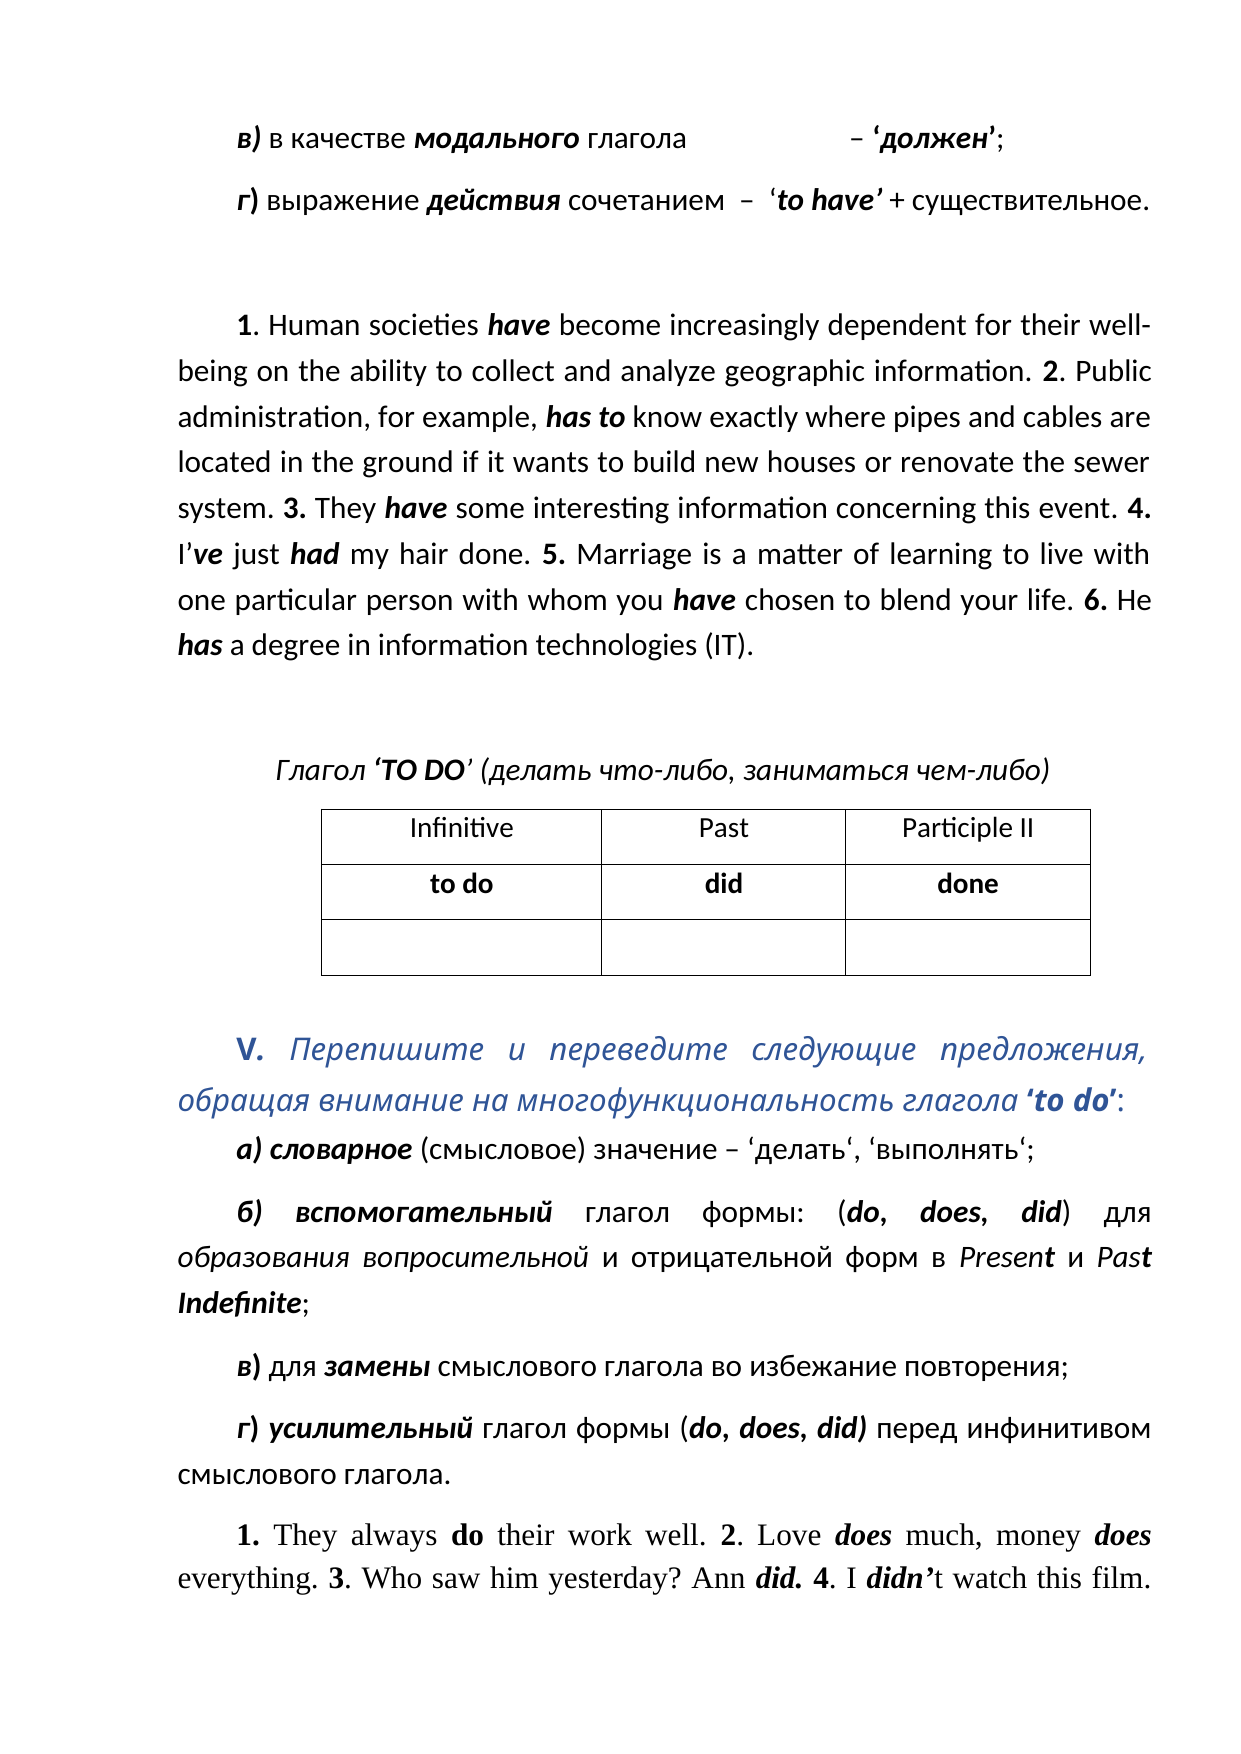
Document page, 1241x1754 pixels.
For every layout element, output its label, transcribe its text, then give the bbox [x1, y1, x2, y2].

table_header Infinitive [322, 810, 601, 864]
text г) выражение действия сочетанием – ‘to have’ + существительное. [177, 181, 1152, 219]
text б) вспомогательный глагол формы: (do, does, did) для образования вопросительной и отрицательной форм в Present и Past Indefinite; [177, 1192, 1152, 1321]
table_header Past [602, 810, 845, 864]
subtitle V. Перепишите и переведите следующие предложения, обращая внимание на многофункциональность глагола ‘to do’: [177, 1027, 1152, 1121]
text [177, 1516, 1152, 1595]
text в) для замены смыслового глагола во избежание повторения; [177, 1346, 1152, 1384]
text а) словарное (смысловое) значение – ‘делать‘, ‘выполнять‘; [177, 1129, 1152, 1167]
text 1. Human societies have become increasingly dependent for their well-being on the ability to collect and analyze geographic information. 2. Public administration, for example, has to know exactly where pipes and cables are located in the ground if it wants to build new houses or renovate the sewer system. 3. They have some interesting information concerning this event. 4. I’ve just had my hair done. 5. Marriage is a matter of learning to live with one particular person with whom you have chosen to blend your life. 6. He has a degree in information technologies (IT). [177, 305, 1152, 663]
table_cell [322, 920, 601, 975]
table_cell [602, 920, 845, 975]
table_cell done [846, 865, 1090, 919]
table_header Participle II [846, 810, 1090, 864]
table_cell to do [322, 865, 601, 919]
table_cell did [602, 865, 845, 919]
table_cell [846, 920, 1090, 975]
text г) усилительный глагол формы (do, does, did) перед инфинитивом смыслового глагола. [177, 1408, 1152, 1492]
text Глагол ‘TO DO’ (делать что-либо, заниматься чем-либо) [177, 750, 1152, 788]
text в) в качестве модального глагола – ‘должен’; [177, 118, 1152, 156]
